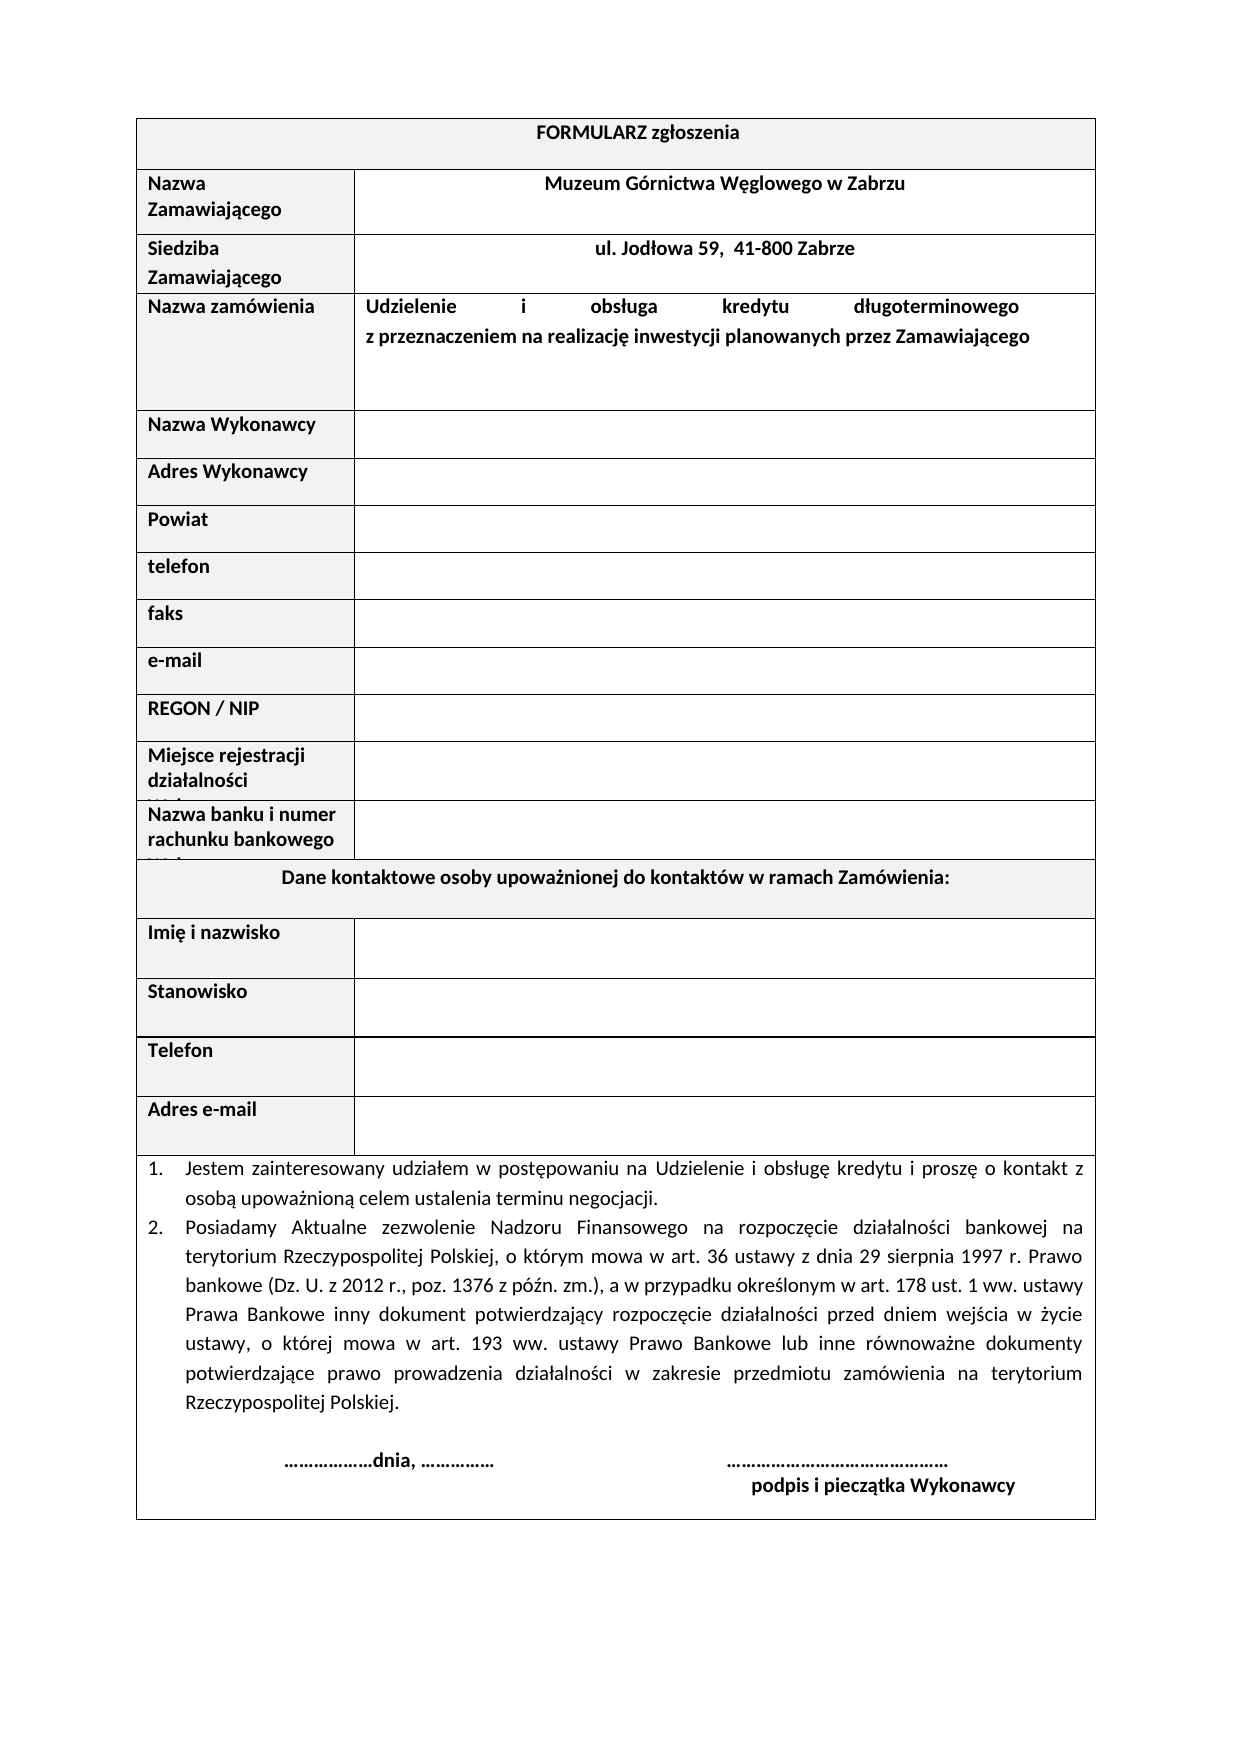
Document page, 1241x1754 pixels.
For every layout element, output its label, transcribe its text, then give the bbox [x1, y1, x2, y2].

table_cell Telefon [137, 1038, 354, 1096]
table_cell Adres Wykonawcy [137, 459, 354, 505]
table_cell [355, 411, 1095, 457]
table_cell Siedziba Zamawiającego [137, 235, 354, 293]
table_cell Muzeum Górnictwa Węglowego w Zabrzu [355, 170, 1095, 234]
table_cell Nazwa zamówienia [137, 294, 354, 410]
table_cell [355, 1038, 1095, 1096]
table_cell [355, 801, 1095, 859]
table_cell Nazwa Wykonawcy [137, 411, 354, 457]
table_cell faks [137, 600, 354, 647]
table_header FORMULARZ zgłoszenia [137, 119, 1095, 169]
table_cell Miejsce rejestracji działalności Wykonawcy [137, 742, 354, 800]
table_cell [355, 1097, 1095, 1154]
table_cell Dane kontaktowe osoby upoważnionej do kontaktów w ramach Zamówienia: [137, 860, 1095, 918]
table_cell Nazwa banku i numer rachunku bankowego Wykonawcy w przypadku wpłaty wadium przelewem [137, 801, 354, 859]
table_cell telefon [137, 553, 354, 599]
table_cell [355, 979, 1095, 1036]
table_cell Powiat [137, 506, 354, 552]
table_cell [355, 506, 1095, 552]
table_cell Stanowisko [137, 979, 354, 1036]
table_cell ul. Jodłowa 59, 41-800 Zabrze [355, 235, 1095, 293]
table_cell [355, 919, 1095, 977]
table_cell Nazwa Zamawiającego [137, 170, 354, 234]
table_cell [355, 742, 1095, 800]
table_cell Udzielenie i obsługa kredytu długoterminowego z przeznaczeniem na realizację inwestycji planowanych przez Zamawiającego [355, 294, 1095, 410]
table_cell [355, 648, 1095, 694]
table_cell [355, 553, 1095, 599]
table_cell Adres e-mail [137, 1097, 354, 1154]
table_cell Jestem zainteresowany udziałem w postępowaniu na Udzielenie i obsługę kredytu i proszę o kontakt z osobą upoważnioną celem ustalenia terminu negocjacji. Posiadamy Aktualne zezwolenie Nadzoru Finansowego na rozpoczęcie działalności bankowej na terytorium Rzeczypospolitej Polskiej, o którym mowa w art. 36 ustawy z dnia 29 sierpnia 1997 r. Prawo bankowe (Dz. U. z 2012 r., poz. 1376 z późn. zm.), a w przypadku określonym w art. 178 ust. 1 ww. ustawy Prawa Bankowe inny dokument potwierdzający rozpoczęcie działalności przed dniem wejścia w życie ustawy, o której mowa w art. 193 ww. ustawy Prawo Bankowe lub inne równoważne dokumenty potwierdzające prawo prowadzenia działalności w zakresie przedmiotu zamówienia na terytorium Rzeczypospolitej Polskiej. ………………dnia, …………… ……………………………………… podpis i pieczątka Wykonawcy [137, 1156, 1095, 1519]
table_cell e-mail [137, 648, 354, 694]
table_cell [355, 459, 1095, 505]
table_cell REGON / NIP [137, 695, 354, 741]
table_cell [355, 600, 1095, 647]
table_cell [355, 695, 1095, 741]
table_cell Imię i nazwisko [137, 919, 354, 977]
